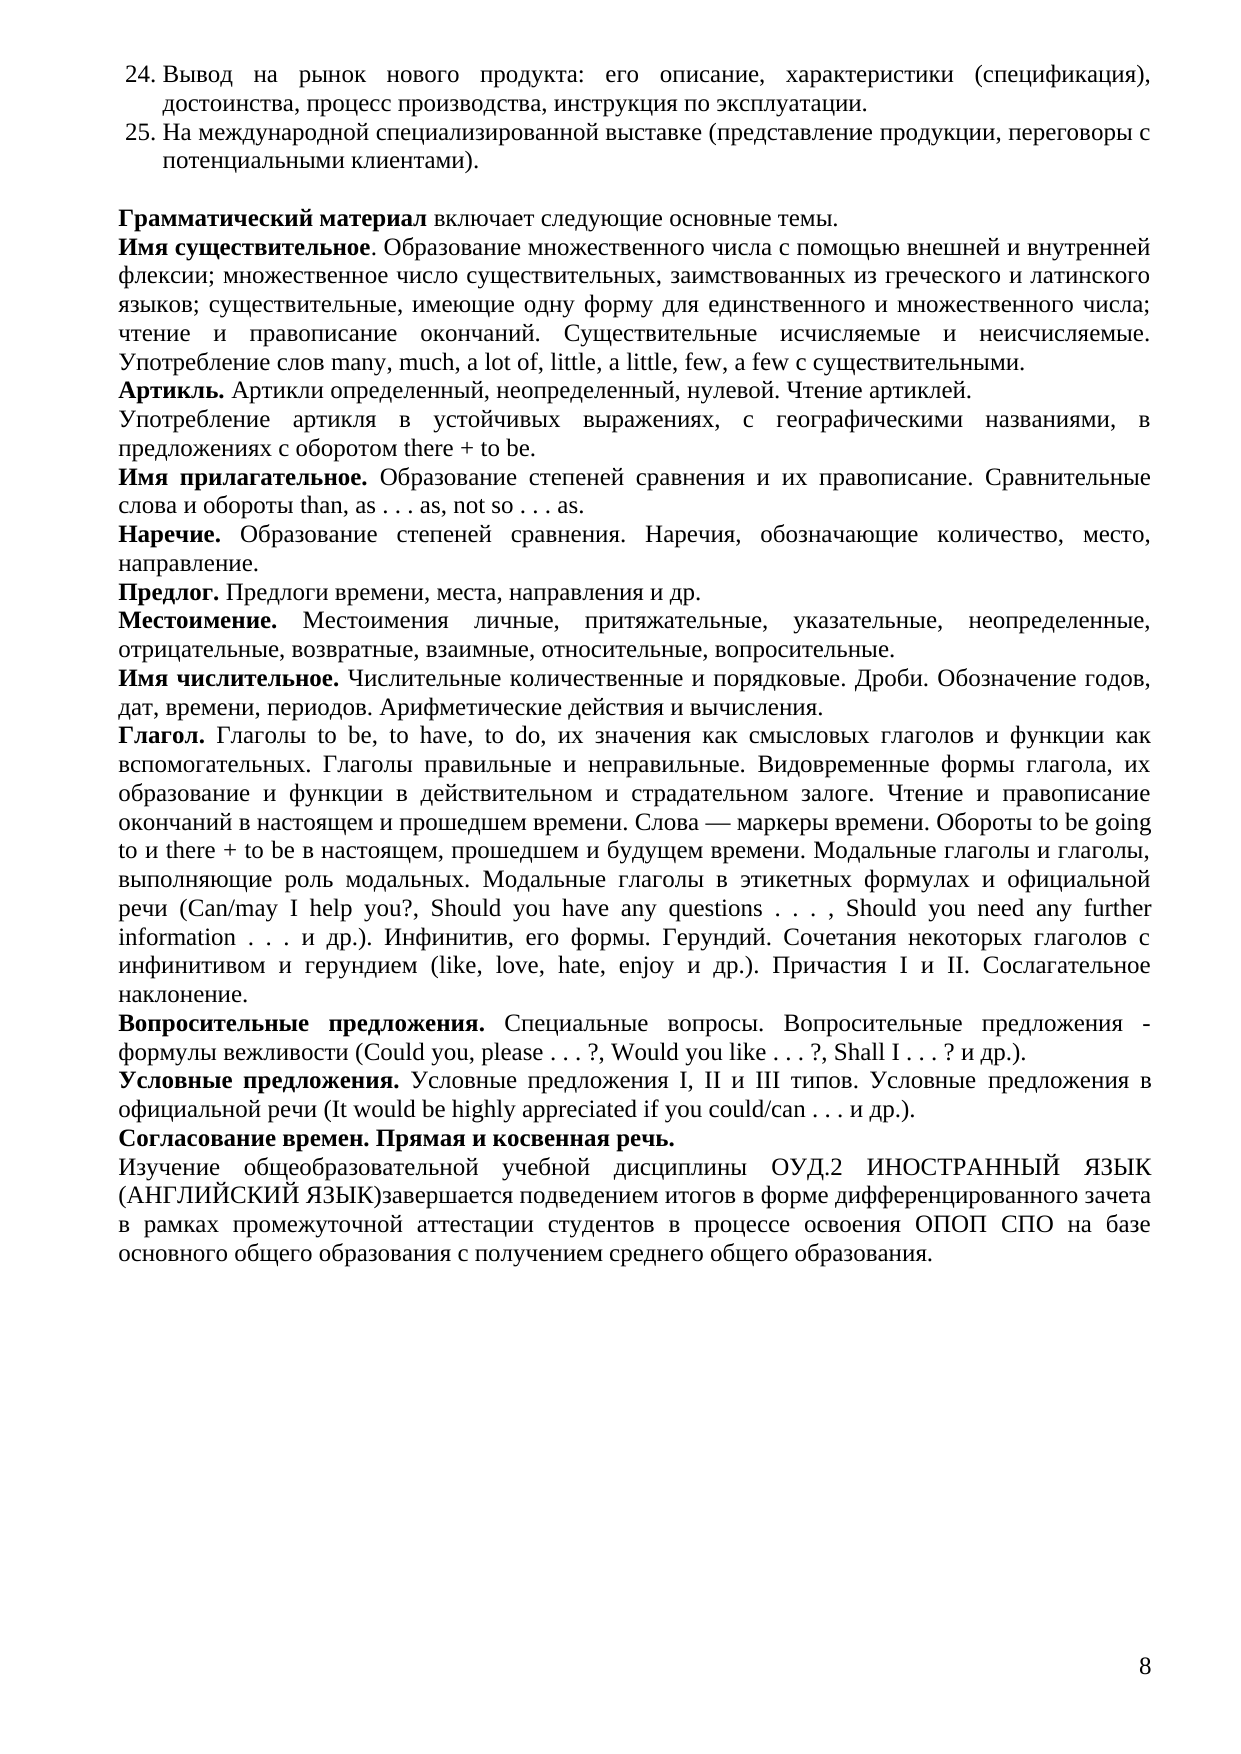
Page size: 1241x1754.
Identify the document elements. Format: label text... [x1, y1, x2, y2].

list На международной специализированной выставке (представление продукции, переговоры с потенциальными клиентами). [125, 117, 1152, 174]
text Наречие. Образование степеней сравнения. Наречия, обозначающие количество, место, направление. [118, 519, 1152, 577]
text Условные предложения. Условные предложения I, II и III типов. Условные предложения в официальной речи (It would be highly appreciated if you could/can . . . и др.). [118, 1065, 1152, 1123]
text Грамматический материал включает следующие основные темы. [118, 203, 1152, 232]
text Изучение общеобразовательной учебной дисциплины ОУД.2 ИНОСТРАННЫЙ ЯЗЫК (АНГЛИЙСКИЙ ЯЗЫК)завершается подведением итогов в форме дифференцированного зачета в рамках промежуточной аттестации студентов в процессе освоения ОПОП СПО на базе основного общего образования с получением среднего общего образования. [118, 1152, 1152, 1267]
text Предлог. Предлоги времени, места, направления и др. [118, 577, 1152, 605]
text Артикль. Артикли определенный, неопределенный, нулевой. Чтение артиклей. [118, 375, 1152, 404]
text Глагол. Глаголы to be, to have, to do, их значения как смысловых глаголов и функции как вспомогательных. Глаголы правильные и неправильные. Видовременные формы глагола, их образование и функции в действительном и страдательном залоге. Чтение и правописание окончаний в настоящем и прошедшем времени. Слова — маркеры времени. Обороты to be going to и there + to be в настоящем, прошедшем и будущем времени. Модальные глаголы и глаголы, выполняющие роль модальных. Модальные глаголы в этикетных формулах и официальной речи (Can/may I help you?, Should you have any questions . . . , Should you need any further information . . . и др.). Инфинитив, его формы. Герундий. Сочетания некоторых глаголов с инфинитивом и герундием (like, love, hate, enjoy и др.). Причастия I и II. Сослагательное наклонение. [118, 720, 1152, 1008]
text Местоимение. Местоимения личные, притяжательные, указательные, неопределенные, отрицательные, возвратные, взаимные, относительные, вопросительные. [118, 605, 1152, 663]
text Имя существительное. Образование множественного числа с помощью внешней и внутренней флексии; множественное число существительных, заимствованных из греческого и латинского языков; существительные, имеющие одну форму для единственного и множественного числа; чтение и правописание окончаний. Существительные исчисляемые и неисчисляемые. Употребление слов many, much, a lot of, little, a little, few, a few с существительными. [118, 232, 1152, 375]
text Имя прилагательное. Образование степеней сравнения и их правописание. Сравнительные слова и обороты than, as . . . as, not so . . . as. [118, 462, 1152, 519]
text Употребление артикля в устойчивых выражениях, с географическими названиями, в предложениях с оборотом there + to be. [118, 404, 1152, 462]
text Вопросительные предложения. Специальные вопросы. Вопросительные предложения - формулы вежливости (Could you, please . . . ?, Would you like . . . ?, Shall I . . . ? и др.). [118, 1008, 1152, 1065]
text Имя числительное. Числительные количественные и порядковые. Дроби. Обозначение годов, дат, времени, периодов. Арифметические действия и вычисления. [118, 663, 1152, 720]
text Согласование времен. Прямая и косвенная речь. [118, 1123, 1152, 1152]
list Вывод на рынок нового продукта: его описание, характеристики (спецификация), достоинства, процесс производства, инструкция по эксплуатации. [125, 59, 1152, 117]
